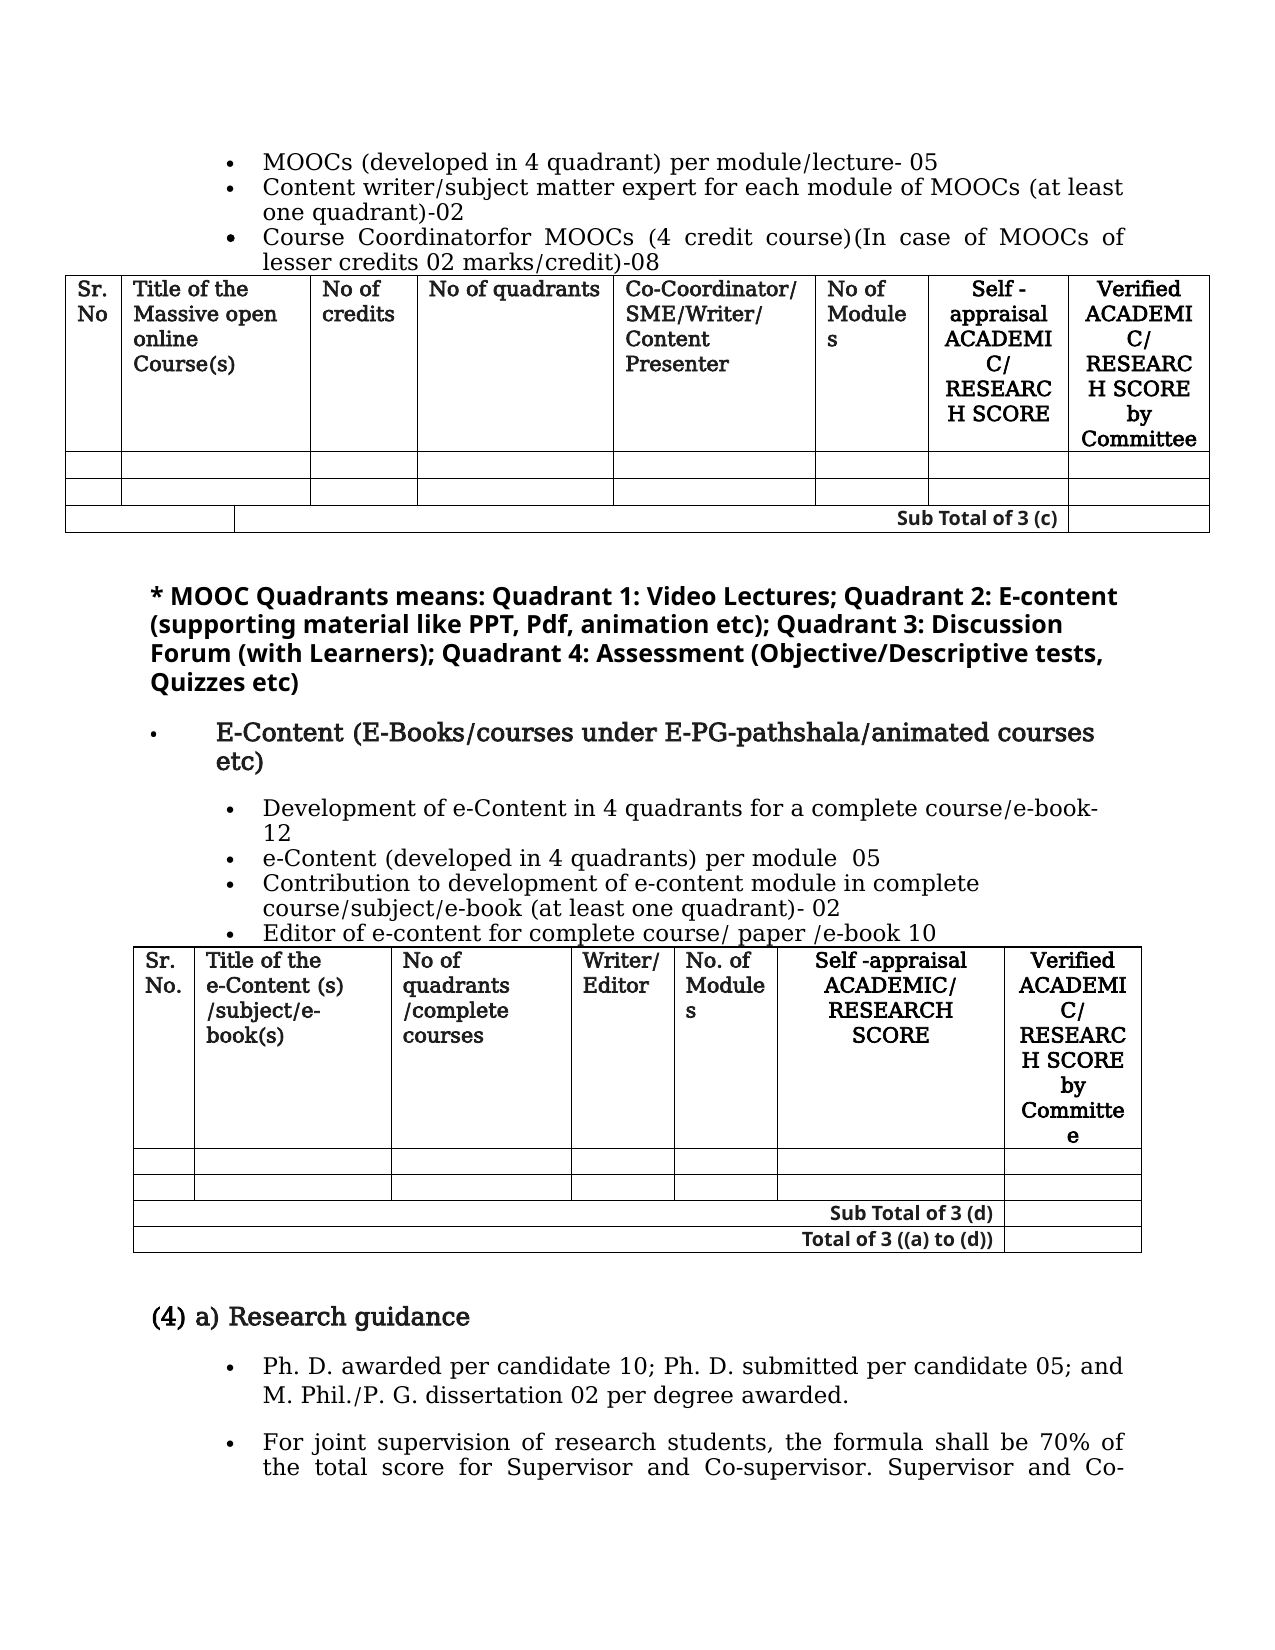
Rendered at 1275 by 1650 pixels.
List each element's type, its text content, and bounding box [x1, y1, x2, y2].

table_cell [816, 479, 928, 505]
table_cell [1005, 1175, 1141, 1199]
table_cell [1005, 1149, 1141, 1173]
table_cell [1069, 506, 1209, 532]
table_cell Total of 3 ((a) to (d)) [134, 1227, 1004, 1252]
table_header Self -appraisal ACADEMIC/ RESEARCH SCORE [929, 276, 1068, 451]
table_cell [929, 452, 1068, 478]
table_cell [311, 479, 417, 505]
list E-Content (E-Books/courses under E-PG-pathshala/animated courses etc) [150, 718, 1125, 776]
table_header No of Modules [816, 276, 928, 451]
table_cell [134, 1175, 194, 1199]
table_header Co-Coordinator/ SME/Writer/ Content Presenter [614, 276, 815, 451]
table_cell [392, 1175, 571, 1199]
list Editor of e-content for complete course/ paper /e-book 10 [225, 921, 1125, 946]
list Course Coordinatorfor MOOCs (4 credit course)(In case of MOOCs of lesser credits 02 marks/credit)-08 [225, 225, 1125, 275]
table_header Sr. No. [134, 948, 194, 1147]
list e-Content (developed in 4 quadrants) per module 05 [225, 846, 1125, 871]
table_header Self -appraisal ACADEMIC/ RESEARCH SCORE [778, 948, 1004, 1147]
table_cell [66, 479, 121, 505]
list MOOCs (developed in 4 quadrant) per module/lecture- 05 [225, 150, 1125, 175]
table_header Title of the Massive open online Course(s) [122, 276, 310, 451]
table_cell [572, 1175, 674, 1199]
table_cell Sub Total of 3 (d) [134, 1201, 1004, 1226]
list Contribution to development of e-content module in complete course/subject/e-book (at least one quadrant)- 02 [225, 871, 1125, 921]
table_header No of credits [311, 276, 417, 451]
table_cell [1005, 1227, 1141, 1252]
table_cell [1005, 1201, 1141, 1226]
table_cell [392, 1149, 571, 1173]
table_cell [675, 1149, 777, 1173]
table_cell [311, 452, 417, 478]
list Development of e-Content in 4 quadrants for a complete course/e-book- 12 [225, 796, 1125, 846]
text (4) a) Research guidance [150, 1302, 1125, 1331]
table_header Verified ACADEMIC/ RESEARCH SCORE by Committee [1005, 948, 1141, 1147]
table_cell [195, 1175, 391, 1199]
list Content writer/subject matter expert for each module of MOOCs (at least one quadrant)-02 [225, 175, 1125, 225]
list Ph. D. awarded per candidate 10; Ph. D. submitted per candidate 05; and M. Phil./P. G. dissertation 02 per degree awarded. [225, 1352, 1125, 1409]
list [225, 1430, 1125, 1480]
table_cell [614, 479, 815, 505]
table_cell [418, 452, 613, 478]
table_cell [195, 1149, 391, 1173]
table_header No. of Modules [675, 948, 777, 1147]
table_header No of quadrants [418, 276, 613, 451]
table_cell [614, 452, 815, 478]
table_cell [122, 479, 310, 505]
table_cell [418, 479, 613, 505]
table_cell [929, 479, 1068, 505]
table_cell [1069, 452, 1209, 478]
table_cell [675, 1175, 777, 1199]
table_cell [66, 506, 234, 532]
table_header Sr. No [66, 276, 121, 451]
text * MOOC Quadrants means: Quadrant 1: Video Lectures; Quadrant 2: E-content (supporting material like PPT, Pdf, animation etc); Quadrant 3: Discussion Forum (with Learners); Quadrant 4: Assessment (Objective/Descriptive tests, Quizzes etc) [150, 582, 1125, 697]
table_cell [122, 452, 310, 478]
table_cell Sub Total of 3 (c) [235, 506, 1068, 532]
table_header Verified ACADEMIC/ RESEARCH SCORE by Committee [1069, 276, 1209, 451]
table_cell [778, 1175, 1004, 1199]
table_cell [572, 1149, 674, 1173]
table_header No of quadrants /complete courses [392, 948, 571, 1147]
table_header Writer/ Editor [572, 948, 674, 1147]
table_cell [1069, 479, 1209, 505]
table_cell [778, 1149, 1004, 1173]
table_header Title of the e-Content (s) /subject/e-book(s) [195, 948, 391, 1147]
table_cell [816, 452, 928, 478]
table_cell [134, 1149, 194, 1173]
table_cell [66, 452, 121, 478]
